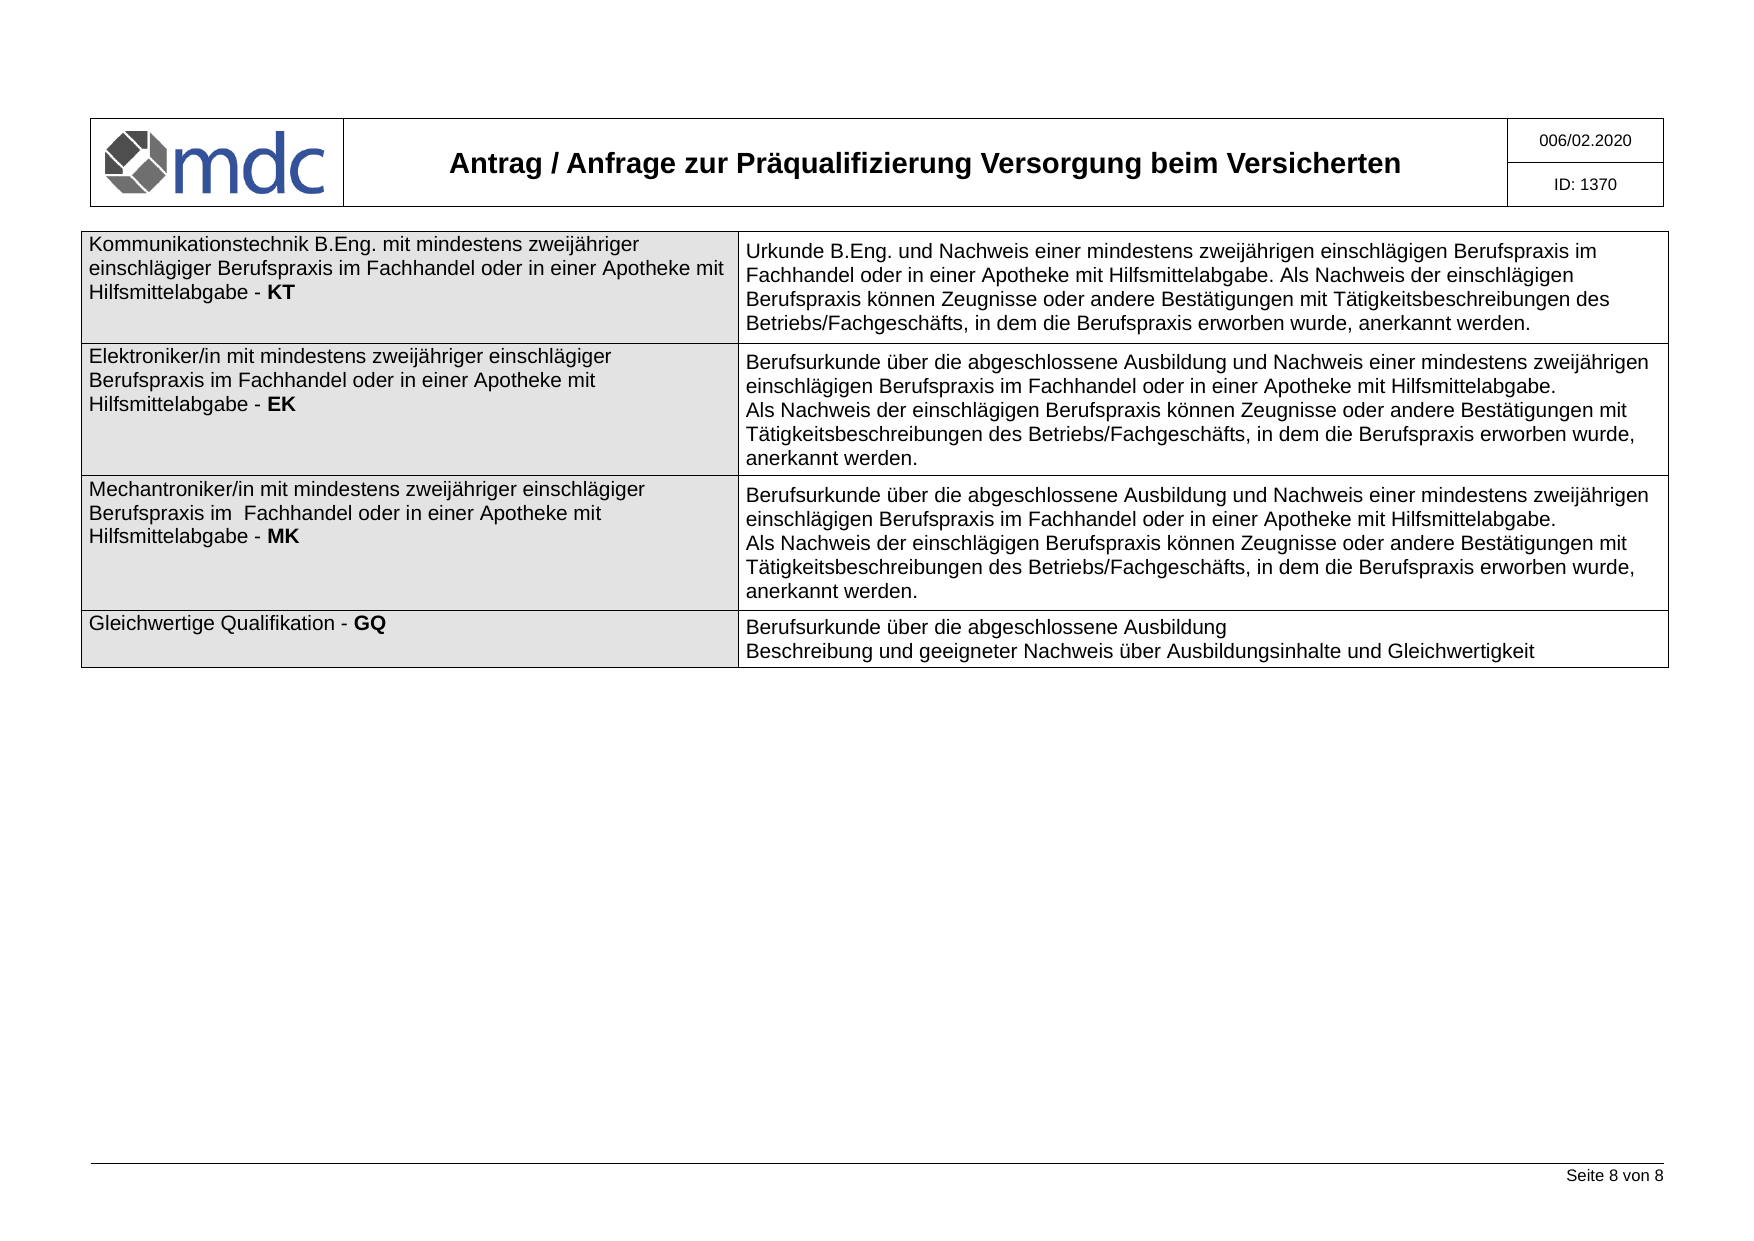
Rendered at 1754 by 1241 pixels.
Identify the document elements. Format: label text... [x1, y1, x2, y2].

picture [105, 131, 330, 194]
table_cell Berufsurkunde über die abgeschlossene Ausbildung und Nachweis einer mindestens zweijährigen einschlägigen Berufspraxis im Fachhandel oder in einer Apotheke mit Hilfsmittelabgabe. Als Nachweis der einschlägigen Berufspraxis können Zeugnisse oder andere Bestätigungen mit Tätigkeitsbeschreibungen des Betriebs/Fachgeschäfts, in dem die Berufspraxis erworben wurde, anerkannt werden. [739, 344, 1668, 475]
table_cell Berufsurkunde über die abgeschlossene Ausbildung Beschreibung und geeigneter Nachweis über Ausbildungsinhalte und Gleichwertigkeit [739, 611, 1668, 667]
table_cell Urkunde B.Eng. und Nachweis einer mindestens zweijährigen einschlägigen Berufspraxis im Fachhandel oder in einer Apotheke mit Hilfsmittelabgabe. Als Nachweis der einschlägigen Berufspraxis können Zeugnisse oder andere Bestätigungen mit Tätigkeitsbeschreibungen des Betriebs/Fachgeschäfts, in dem die Berufspraxis erworben wurde, anerkannt werden. [739, 232, 1668, 343]
table_cell Mechantroniker/in mit mindestens zweijähriger einschlägiger Berufspraxis im Fachhandel oder in einer Apotheke mit Hilfsmittelabgabe - MK [82, 476, 738, 610]
table_cell Gleichwertige Qualifikation - GQ [82, 611, 738, 667]
table_cell Elektroniker/in mit mindestens zweijähriger einschlägiger Berufspraxis im Fachhandel oder in einer Apotheke mit Hilfsmittelabgabe - EK [82, 344, 738, 475]
table_cell Berufsurkunde über die abgeschlossene Ausbildung und Nachweis einer mindestens zweijährigen einschlägigen Berufspraxis im Fachhandel oder in einer Apotheke mit Hilfsmittelabgabe. Als Nachweis der einschlägigen Berufspraxis können Zeugnisse oder andere Bestätigungen mit Tätigkeitsbeschreibungen des Betriebs/Fachgeschäfts, in dem die Berufspraxis erworben wurde, anerkannt werden. [739, 476, 1668, 610]
table_cell Kommunikationstechnik B.Eng. mit mindestens zweijähriger einschlägiger Berufspraxis im Fachhandel oder in einer Apotheke mit Hilfsmittelabgabe - KT [82, 232, 738, 343]
